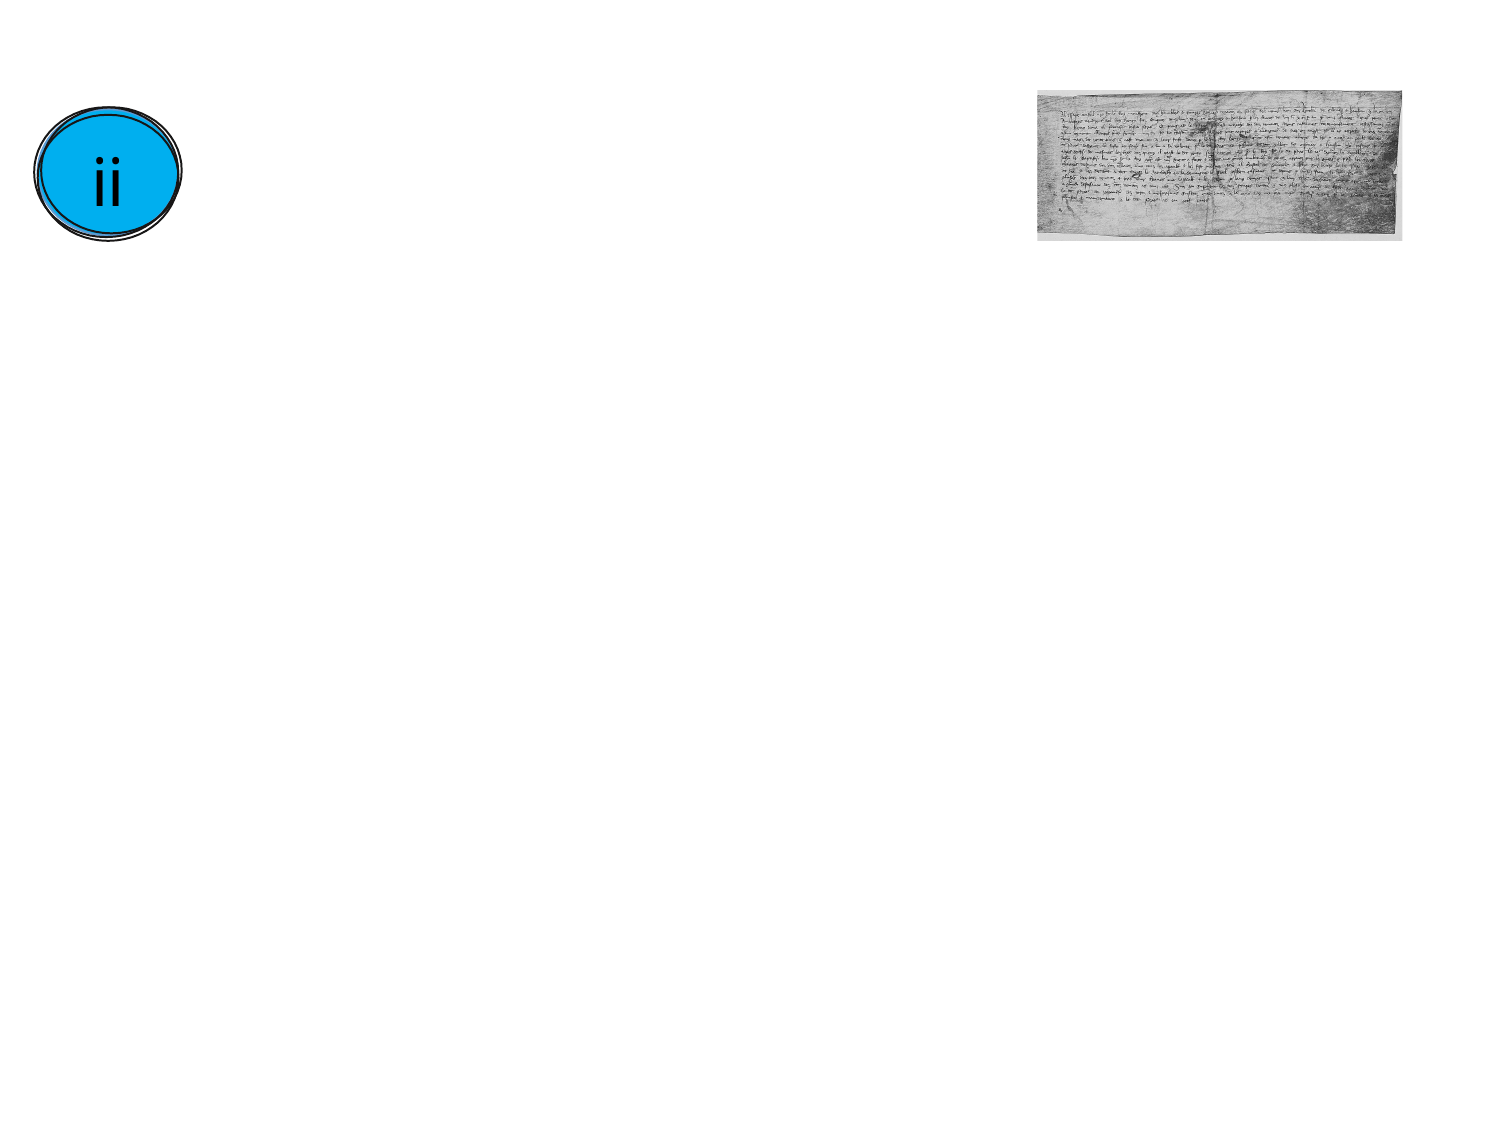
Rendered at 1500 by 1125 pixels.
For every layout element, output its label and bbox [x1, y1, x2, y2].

picture [1037, 90, 1403, 241]
